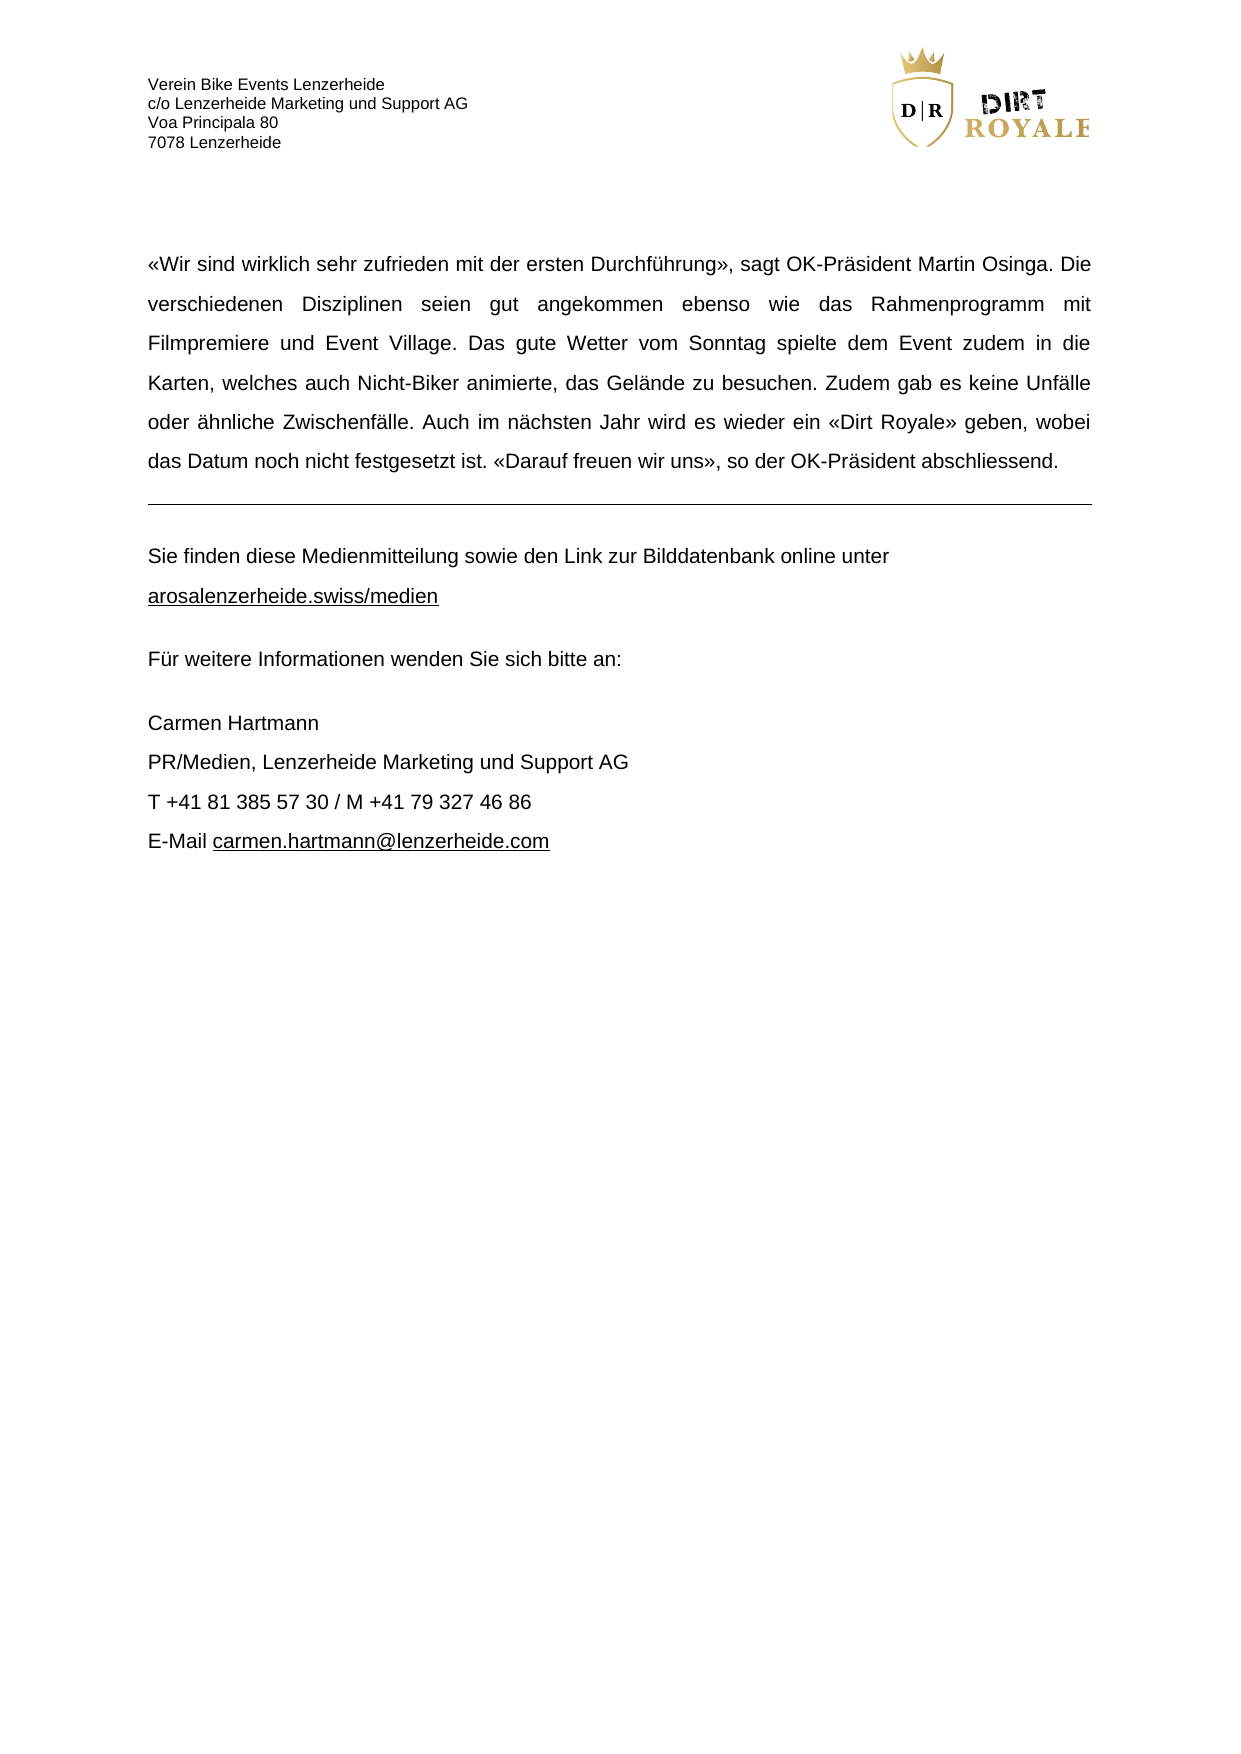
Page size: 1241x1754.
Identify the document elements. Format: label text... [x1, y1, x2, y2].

text Für weitere Informationen wenden Sie sich bitte an: [148, 632, 1092, 671]
text Sie finden diese Medienmitteilung sowie den Link zur Bilddatenbank online unter arosalenzerheide.swiss/medien [148, 529, 1092, 608]
picture [892, 46, 1089, 147]
text E-Mail carmen.hartmann@lenzerheide.com [148, 813, 1092, 853]
text T +41 81 385 57 30 / M +41 79 327 46 86 [148, 774, 1092, 813]
text «Wir sind wirklich sehr zufrieden mit der ersten Durchführung», sagt OK-Präsident Martin Osinga. Die verschiedenen Disziplinen seien gut angekommen ebenso wie das Rahmenprogramm mit Filmpremiere und Event Village. Das gute Wetter vom Sonntag spielte dem Event zudem in die Karten, welches auch Nicht-Biker animierte, das Gelände zu besuchen. Zudem gab es keine Unfälle oder ähnliche Zwischenfälle. Auch im nächsten Jahr wird es wieder ein «Dirt Royale» geben, wobei das Datum noch nicht festgesetzt ist. «Darauf freuen wir uns», so der OK-Präsident abschliessend. [148, 236, 1092, 473]
text Carmen Hartmann [148, 695, 1092, 734]
text PR/Medien, Lenzerheide Marketing und Support AG [148, 734, 1092, 774]
